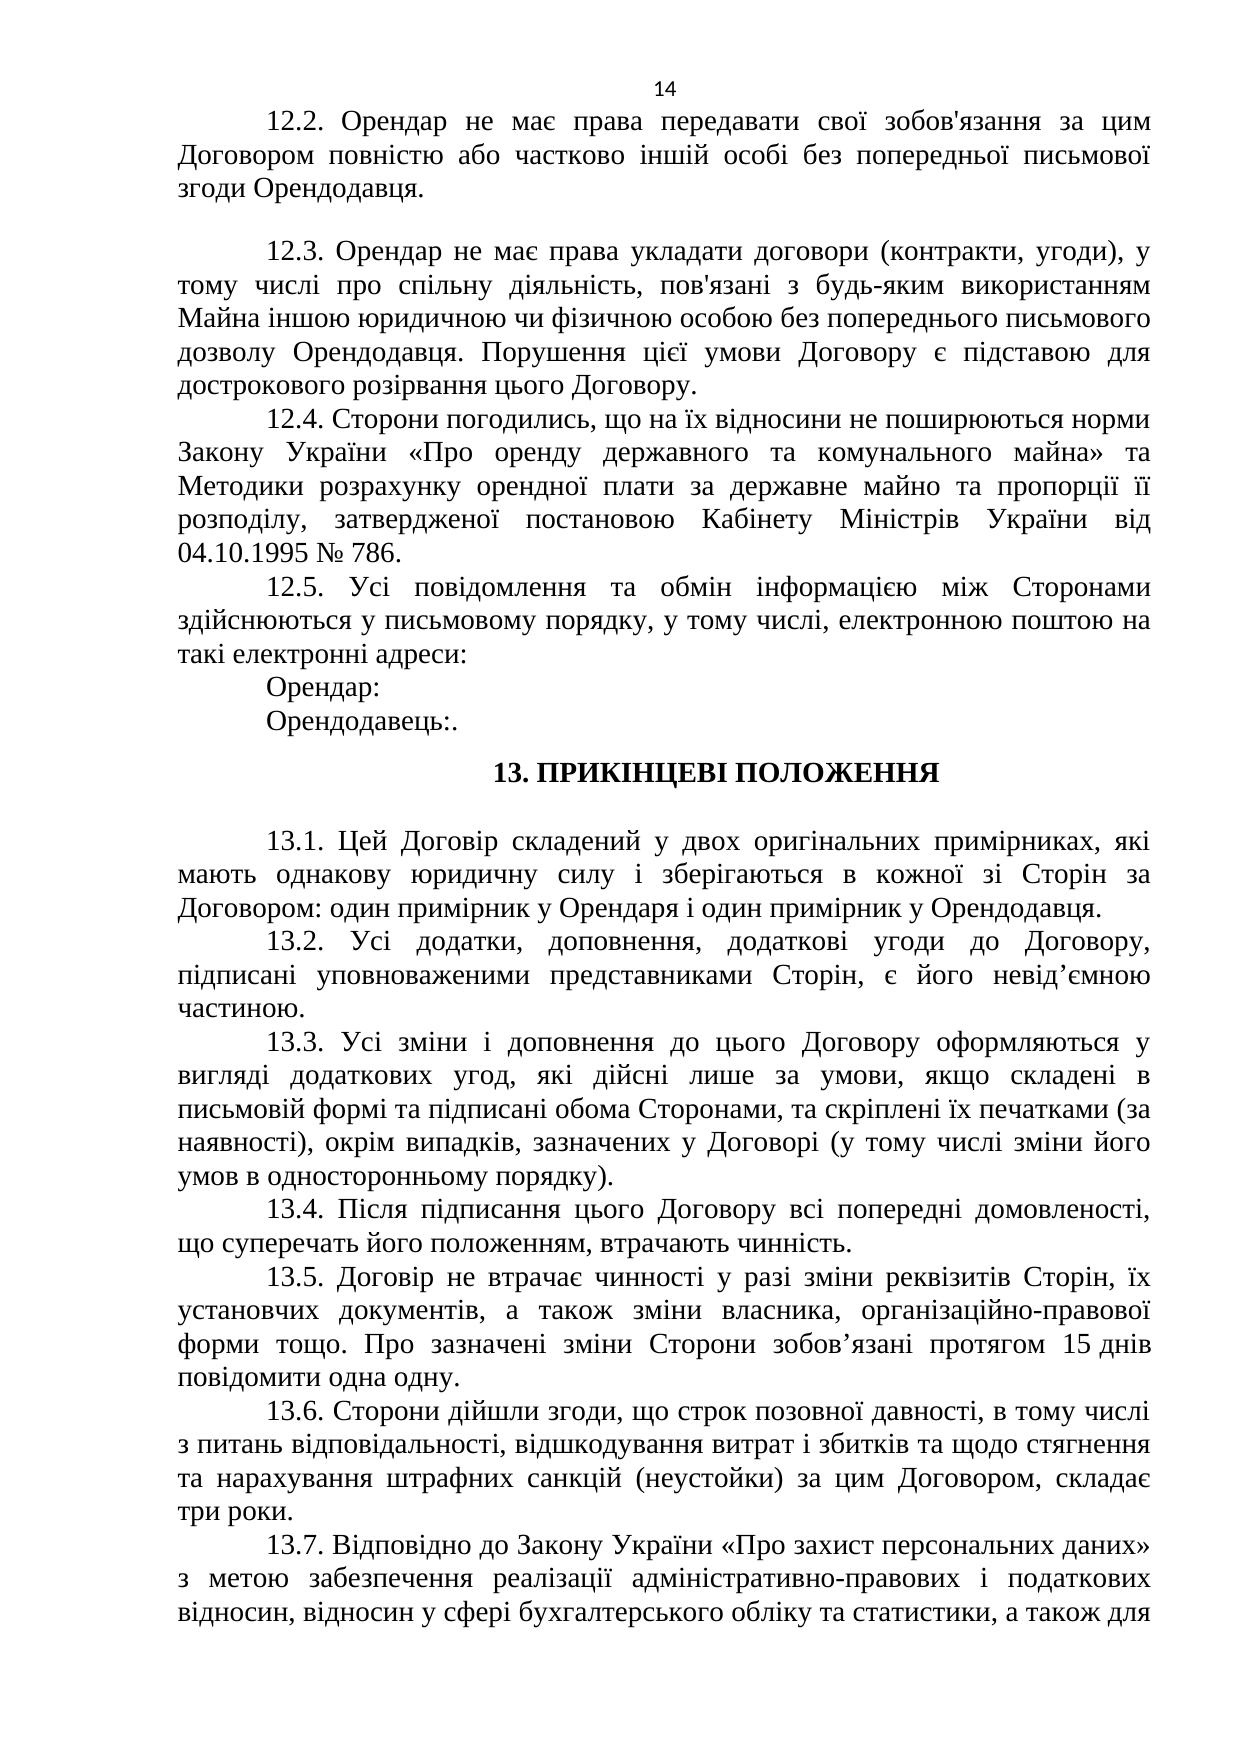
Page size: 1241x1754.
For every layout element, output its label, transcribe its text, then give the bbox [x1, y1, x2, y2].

text 12.3. Орендар не має права укладати договори (контракти, угоди), у тому числі про спільну діяльність, пов'язані з будь-яким використанням Майна іншою юридичною чи фізичною особою без попереднього письмового дозволу Орендодавця. Порушення цієї умови Договору є підставою для дострокового розірвання цього Договору. [177, 233, 1152, 401]
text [177, 1527, 1152, 1628]
text 12.5. Усі повідомлення та обмін інформацією між Сторонами здійснюються у письмовому порядку, у тому числі, електронною поштою на такі електронні адреси: [177, 569, 1152, 669]
text 13.3. Усі зміни і доповнення до цього Договору оформляються у вигляді додаткових угод, які дійсні лише за умови, якщо складені в письмовій формі та підписані обома Сторонами, та скріплені їх печатками (за наявності), окрім випадків, зазначених у Договорі (у тому числі зміни його умов в односторонньому порядку). [177, 1024, 1152, 1192]
text 13.6. Сторони дійшли згоди, що строк позовної давності, в тому числі з питань відповідальності, відшкодування витрат і збитків та щодо стягнення та нарахування штрафних санкцій (неустойки) за цим Договором, складає три роки. [177, 1393, 1152, 1527]
text 13.4. Після підписання цього Договору всі попередні домовленості, що суперечать його положенням, втрачають чинність. [177, 1192, 1152, 1259]
text 12.2. Орендар не має права передавати свої зобов'язання за цим Договором повністю або частково іншій особі без попередньої письмової згоди Орендодавця. [177, 103, 1152, 204]
text Орендодавець:. [177, 703, 1152, 736]
text 13.2. Усі додатки, доповнення, додаткові угоди до Договору, підписані уповноваженими представниками Сторін, є його невід’ємною частиною. [177, 923, 1152, 1024]
text Орендар: [177, 669, 1152, 703]
text 12.4. Сторони погодились, що на їх відносини не поширюються норми Закону України «Про оренду державного та комунального майна» та Методики розрахунку орендної плати за державне майно та пропорції її розподілу, затвердженої постановою Кабінету Міністрів України від 04.10.1995 № 786. [177, 401, 1152, 569]
text 13.5. Договір не втрачає чинності у разі зміни реквізитів Сторін, їх установчих документів, а також зміни власника, організаційно-правової форми тощо. Про зазначені зміни Сторони зобов’язані протягом 15 днів повідомити одна одну. [177, 1259, 1152, 1393]
text 13.1. Цей Договір складений у двох оригінальних примірниках, які мають однакову юридичну силу і зберігаються в кожної зі Сторін за Договором: один примірник у Орендаря і один примірник у Орендодавця. [177, 823, 1152, 923]
text 13. ПРИКІНЦЕВІ ПОЛОЖЕННЯ [281, 756, 1152, 789]
